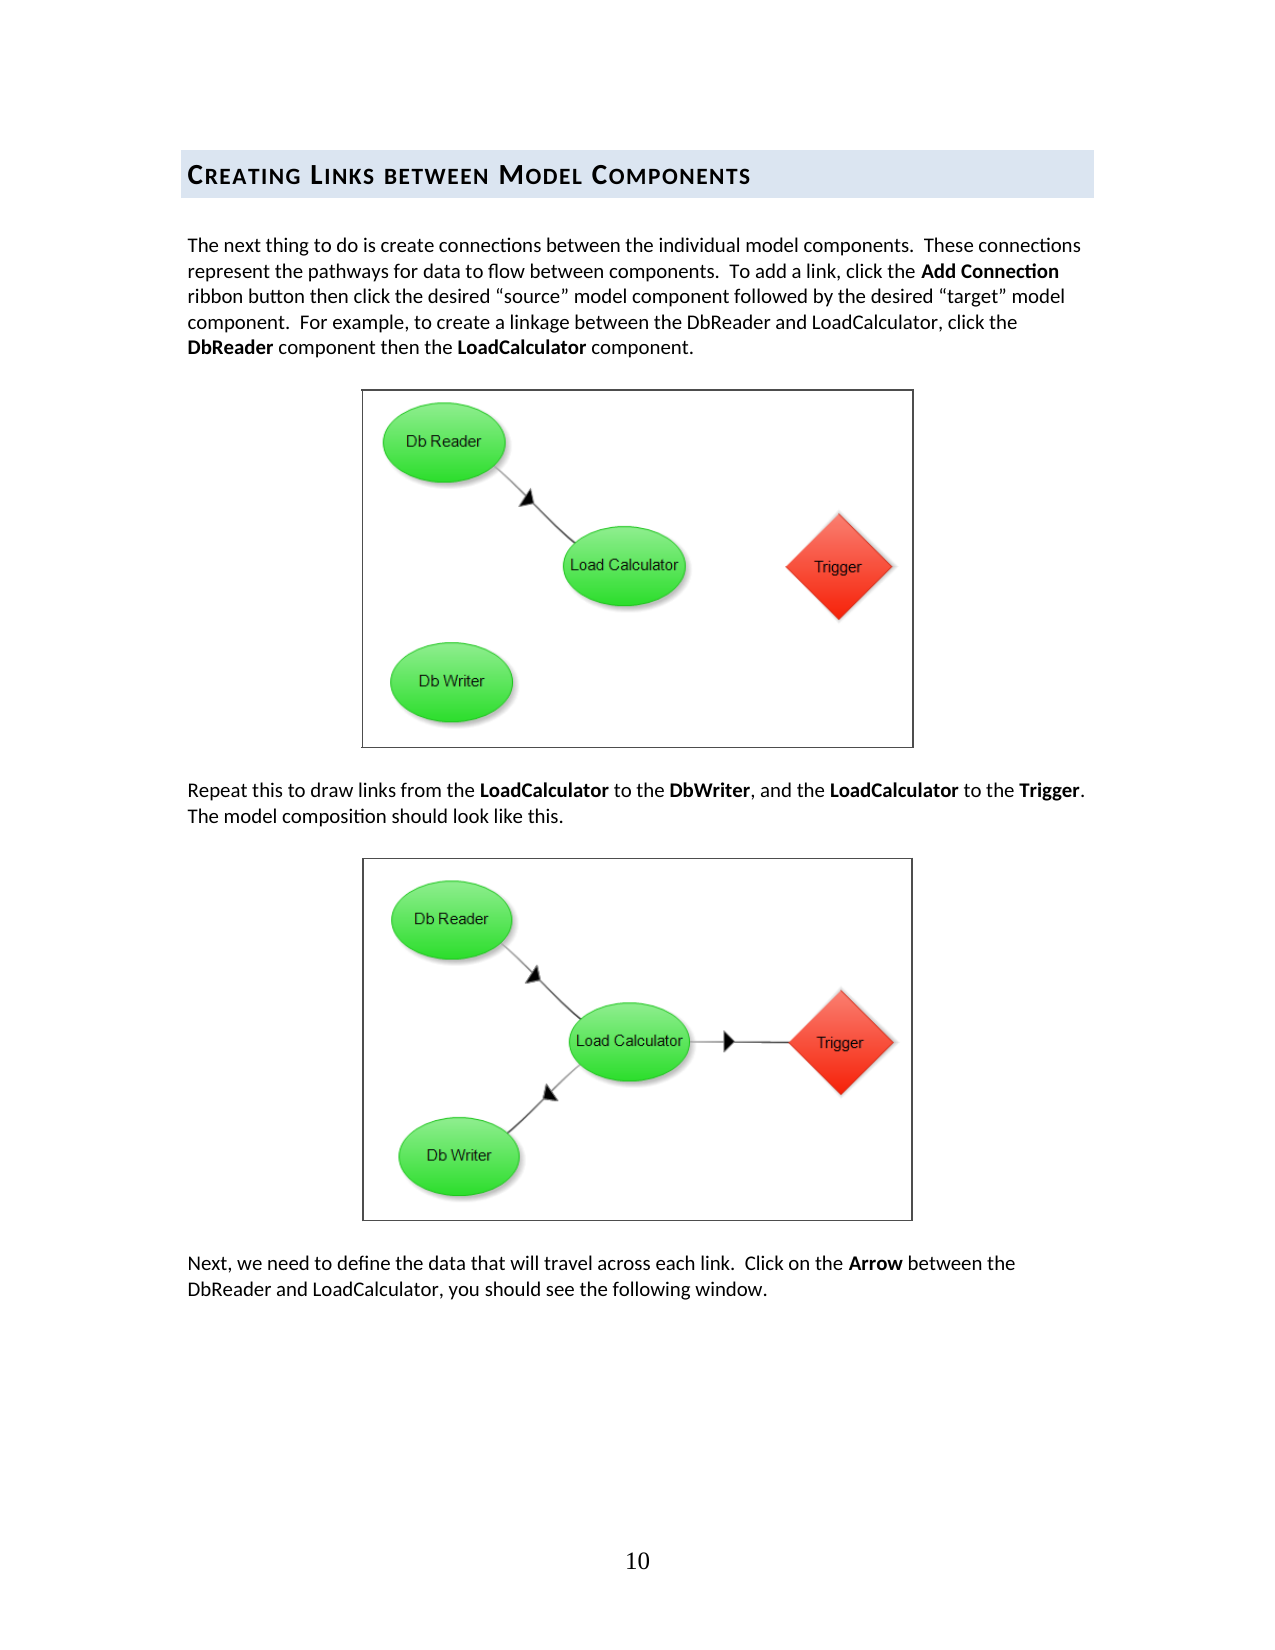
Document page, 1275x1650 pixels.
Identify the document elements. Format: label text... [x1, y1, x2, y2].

text The next thing to do is create connections between the individual model components. These connections represent the pathways for data to flow between components. To add a link, click the Add Connection ribbon button then click the desired “source” model component followed by the desired “target” model component. For example, to create a linkage between the DbReader and LoadCalculator, click the DbReader component then the LoadCalculator component. [187, 233, 1087, 360]
text Repeat this to draw links from the LoadCalculator to the DbWriter, and the LoadCalculator to the Trigger. The model composition should look like this. [187, 777, 1087, 828]
text Next, we need to define the data that will travel across each link. Click on the Arrow between the DbReader and LoadCalculator, you should see the following window. [187, 1251, 1087, 1301]
picture [363, 391, 912, 747]
picture [364, 859, 911, 1220]
subtitle Creating Links between Model Components [188, 156, 1087, 192]
